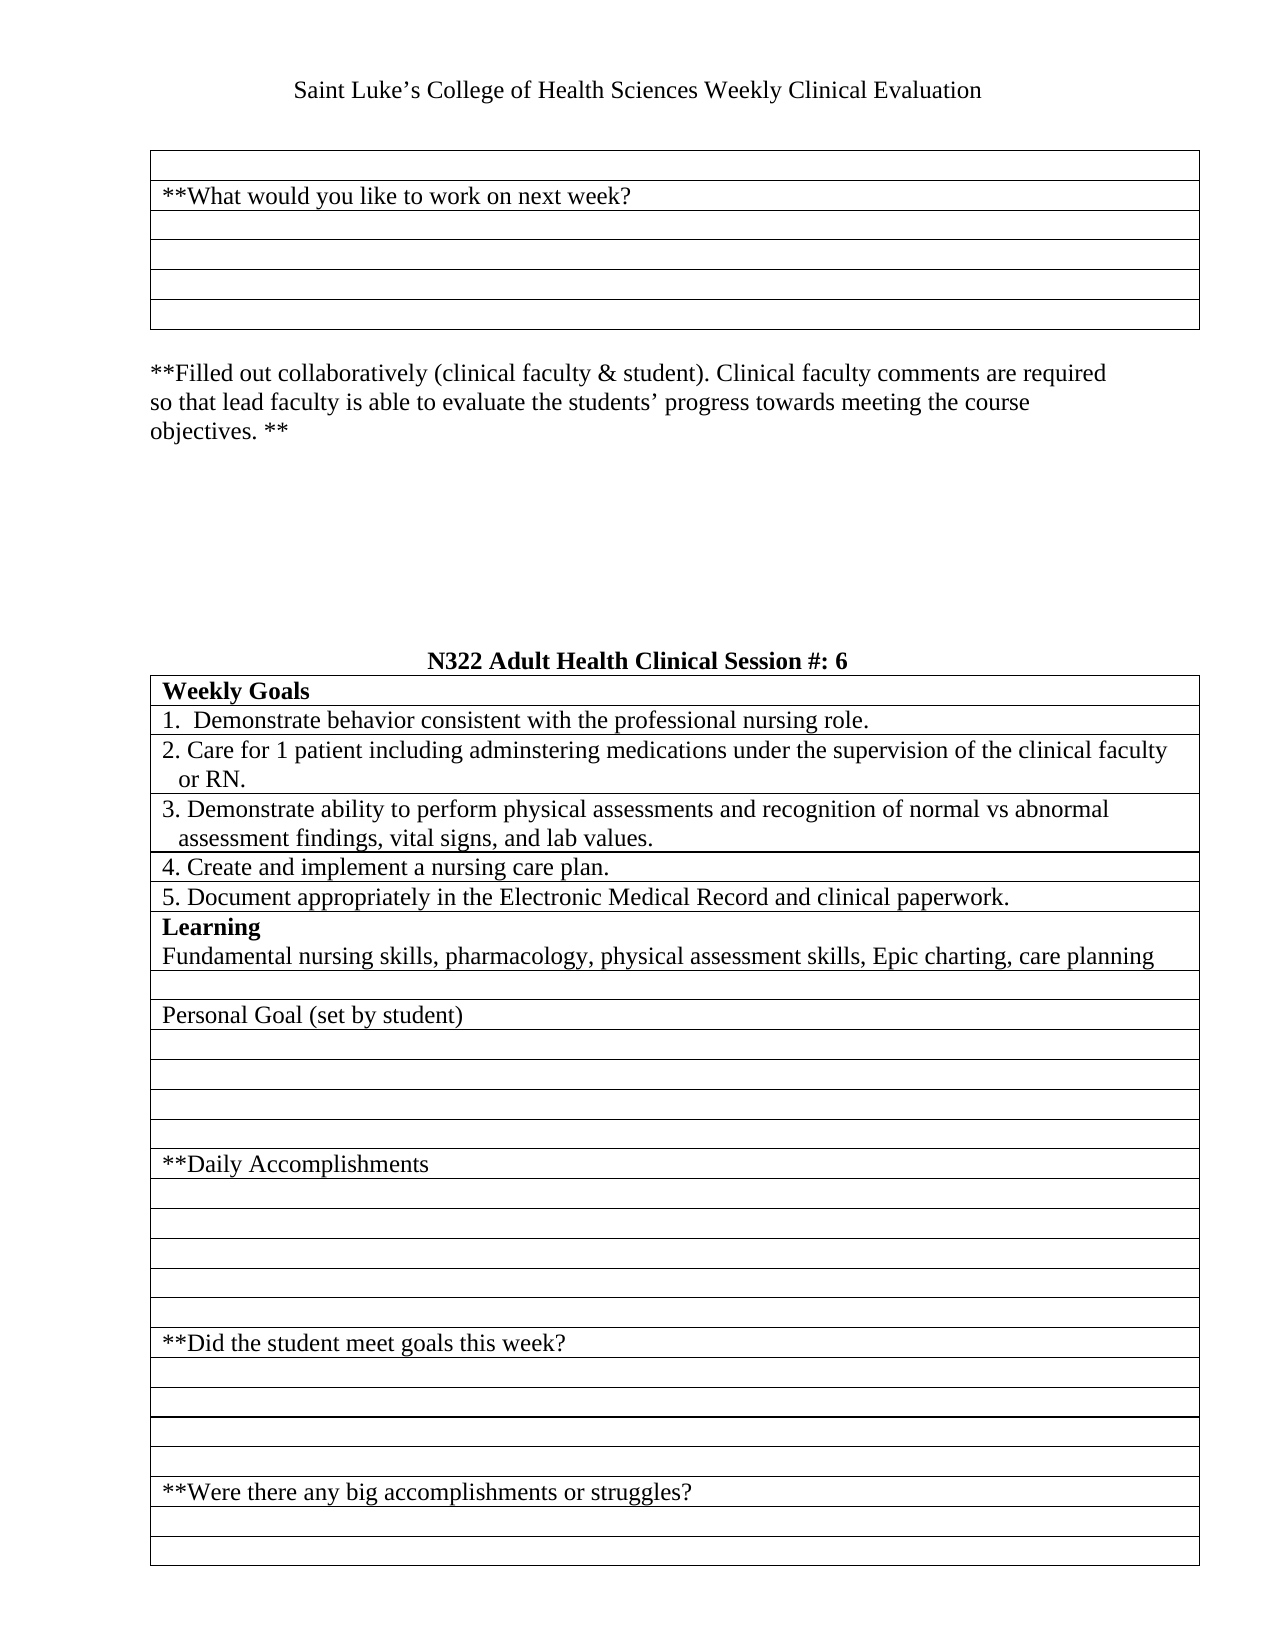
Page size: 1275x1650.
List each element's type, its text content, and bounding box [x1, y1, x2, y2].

table_cell [151, 1418, 1199, 1446]
table_cell [151, 1447, 1199, 1476]
table_cell [151, 270, 1199, 299]
table_cell [151, 1537, 1199, 1565]
table_cell [151, 1269, 1199, 1297]
table_cell [151, 1358, 1199, 1387]
table_cell **What would you like to work on next week? [151, 181, 1199, 209]
table_cell [151, 240, 1199, 269]
table_cell **Were there any big accomplishments or struggles? [151, 1477, 1199, 1506]
table_cell [151, 1090, 1199, 1118]
table_cell [151, 211, 1199, 239]
table_cell [151, 300, 1199, 329]
table_cell Personal Goal (set by student) [151, 1000, 1199, 1029]
table_cell **Daily Accomplishments [151, 1149, 1199, 1178]
table_cell 3. Demonstrate ability to perform physical assessments and recognition of normal vs abnormal assessment findings, vital signs, and lab values. [151, 794, 1199, 851]
table_cell **Did the student meet goals this week? [151, 1328, 1199, 1357]
text N322 Adult Health Clinical Session #: 6 [150, 646, 1125, 675]
table_cell [151, 1239, 1199, 1267]
table_cell [151, 1120, 1199, 1148]
table_cell [151, 1388, 1199, 1416]
table_cell [151, 1298, 1199, 1327]
table_header Weekly Goals [151, 676, 1199, 704]
table_cell 4. Create and implement a nursing care plan. [151, 853, 1199, 881]
table_cell [151, 1030, 1199, 1059]
table_cell [151, 1507, 1199, 1536]
table_cell [151, 971, 1199, 999]
table_cell Learning Fundamental nursing skills, pharmacology, physical assessment skills, Epic charting, care planning [151, 912, 1199, 969]
table_cell [151, 1179, 1199, 1208]
table_cell 2. Care for 1 patient including adminstering medications under the supervision of the clinical faculty or RN. [151, 735, 1199, 793]
table_cell [151, 1060, 1199, 1089]
table_cell 5. Document appropriately in the Electronic Medical Record and clinical paperwork. [151, 882, 1199, 911]
table_cell [151, 151, 1199, 180]
table_cell [151, 1209, 1199, 1238]
table_cell 1. Demonstrate behavior consistent with the professional nursing role. [151, 706, 1199, 734]
text **Filled out collaboratively (clinical faculty & student). Clinical faculty comments are required so that lead faculty is able to evaluate the students’ progress towards meeting the course objectives. ** [150, 358, 1125, 445]
